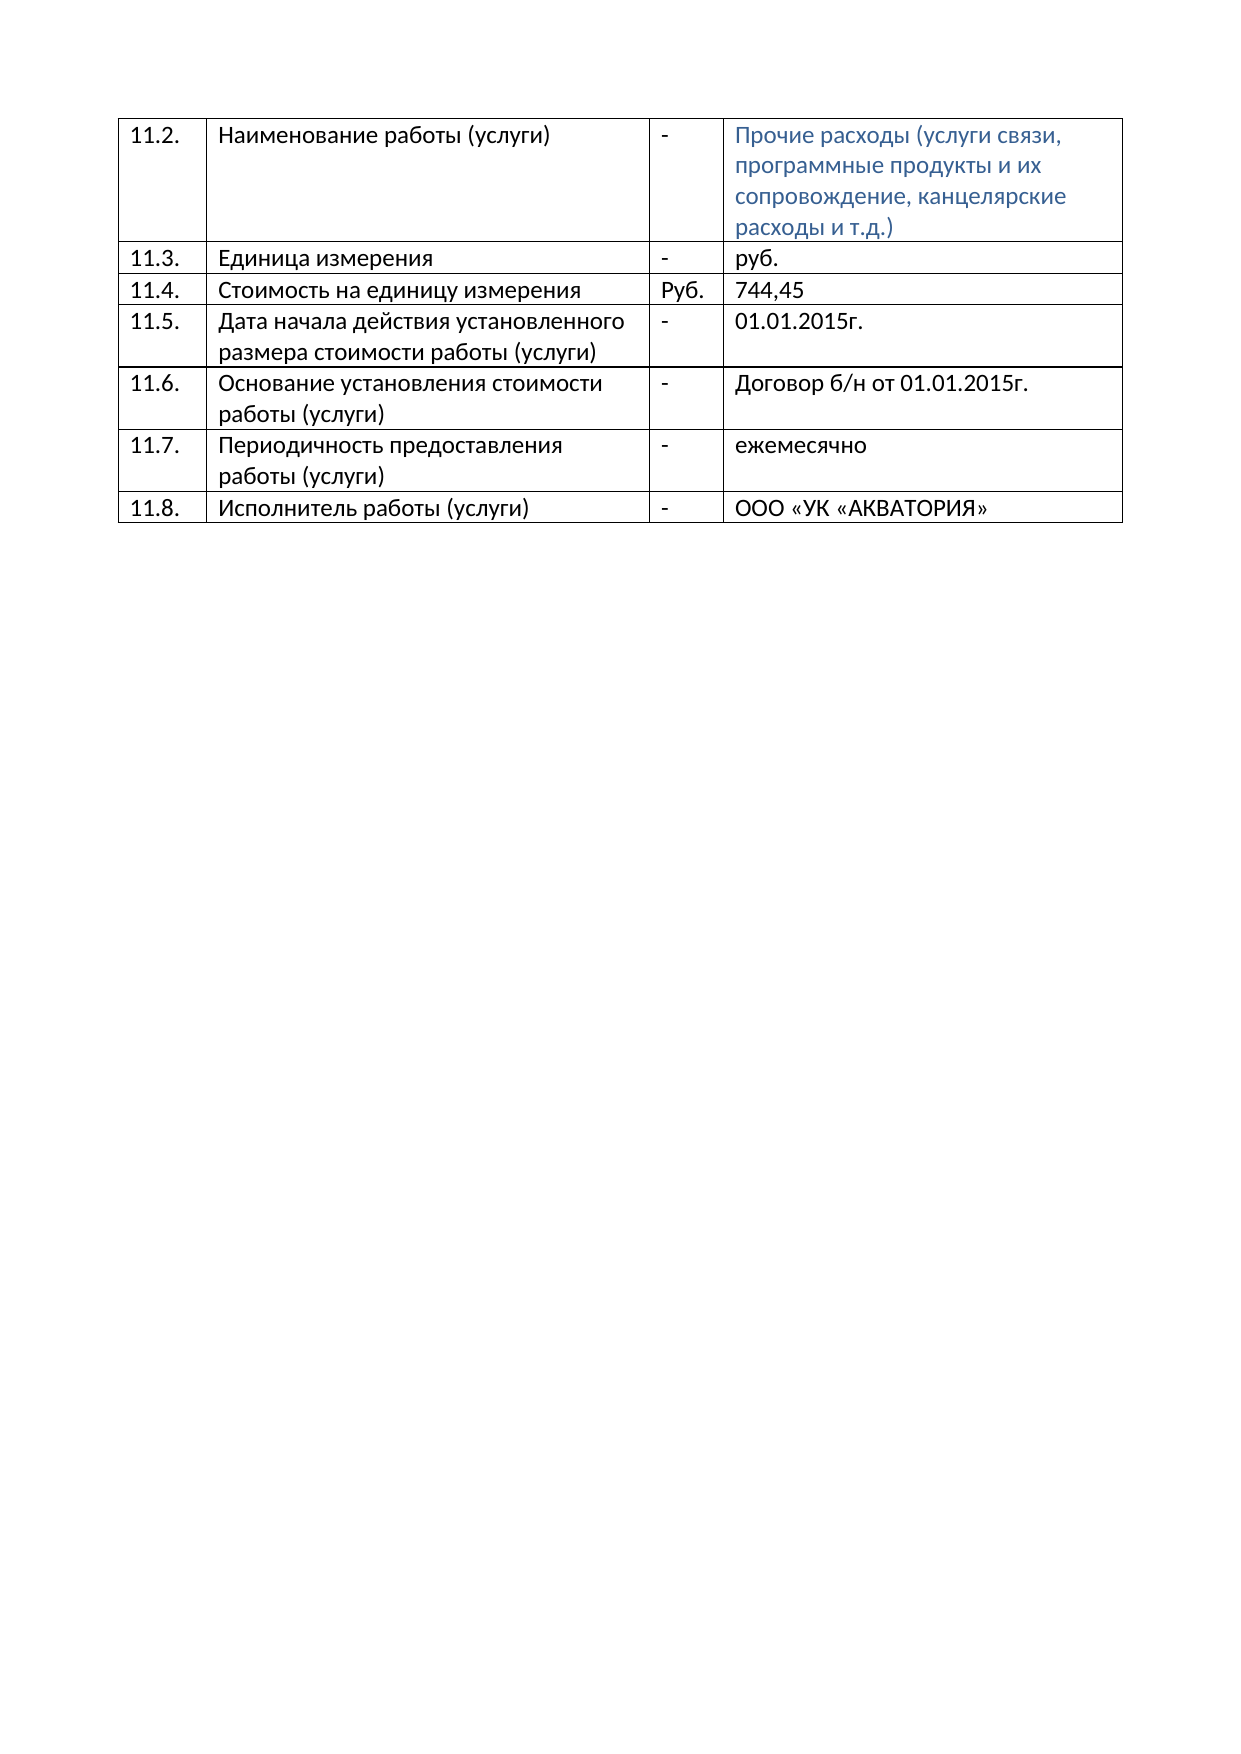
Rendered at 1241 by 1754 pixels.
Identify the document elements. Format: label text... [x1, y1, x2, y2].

table_cell Руб. [650, 274, 723, 304]
table_cell ежемесячно [724, 430, 1122, 491]
table_cell - [650, 305, 723, 366]
table_cell Наименование работы (услуги) [207, 119, 649, 241]
table_cell Стоимость на единицу измерения [207, 274, 649, 304]
table_cell - [650, 119, 723, 241]
table_cell 11.2. [119, 119, 206, 241]
table_cell Исполнитель работы (услуги) [207, 492, 649, 522]
table_cell 11.6. [119, 368, 206, 428]
table_cell Договор б/н от 01.01.2015г. [724, 368, 1122, 428]
table_cell 744,45 [724, 274, 1122, 304]
table_cell 11.8. [119, 492, 206, 522]
table_cell - [650, 368, 723, 428]
table_cell ООО «УК «АКВАТОРИЯ» [724, 492, 1122, 522]
table_cell - [650, 242, 723, 273]
table_cell Дата начала действия установленного размера стоимости работы (услуги) [207, 305, 649, 366]
table_cell руб. [724, 242, 1122, 273]
table_cell 11.4. [119, 274, 206, 304]
table_cell Прочие расходы (услуги связи, программные продукты и их сопровождение, канцелярские расходы и т.д.) [724, 119, 1122, 241]
table_cell Основание установления стоимости работы (услуги) [207, 368, 649, 428]
table_cell - [650, 492, 723, 522]
table_cell 11.7. [119, 430, 206, 491]
table_cell 01.01.2015г. [724, 305, 1122, 366]
table_cell 11.3. [119, 242, 206, 273]
table_cell Единица измерения [207, 242, 649, 273]
table_cell Периодичность предоставления работы (услуги) [207, 430, 649, 491]
table_cell 11.5. [119, 305, 206, 366]
table_cell - [650, 430, 723, 491]
